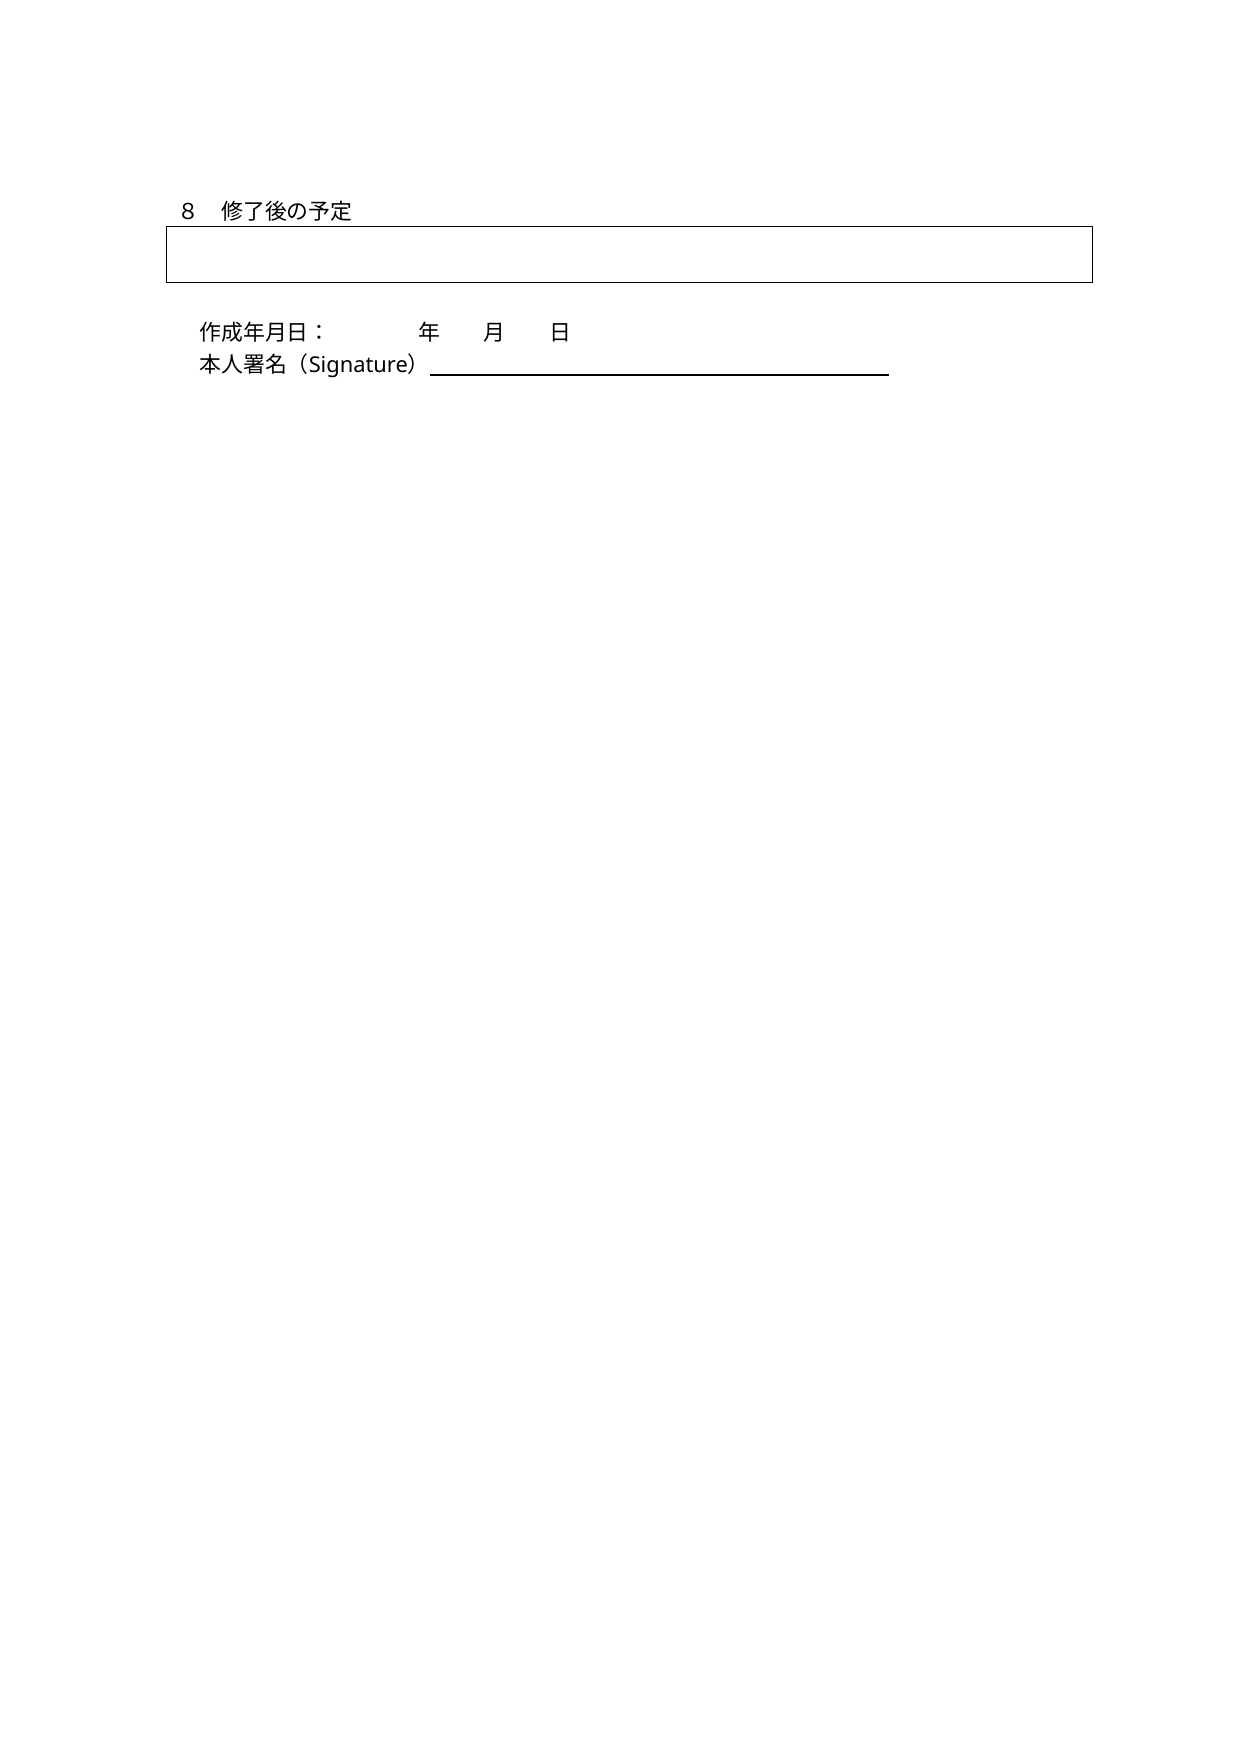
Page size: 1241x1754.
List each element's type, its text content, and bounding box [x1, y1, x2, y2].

table_header [167, 227, 1092, 282]
text ８ 修了後の予定 [177, 194, 1063, 226]
text 作成年月日： 年 月 日 [177, 315, 1063, 347]
text 本人署名（Signature） [177, 347, 1063, 379]
